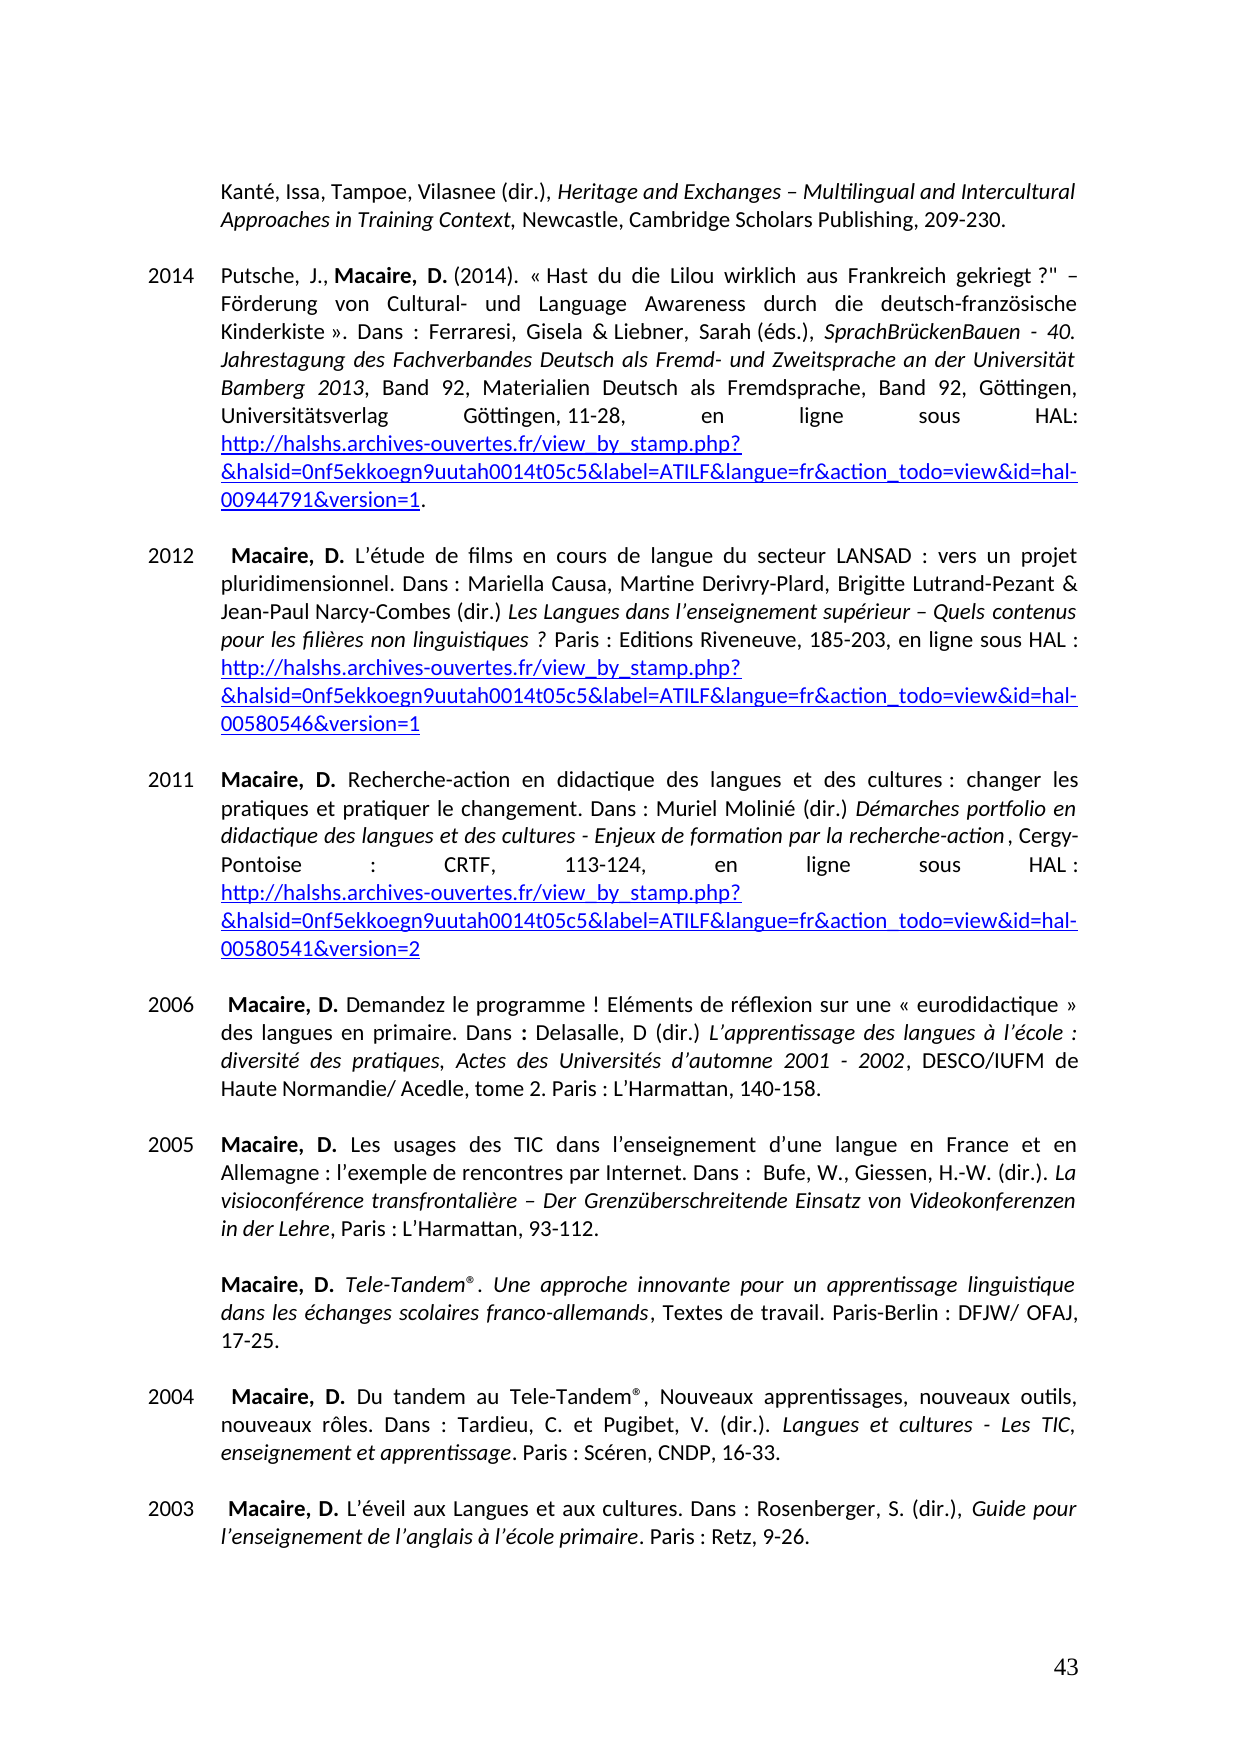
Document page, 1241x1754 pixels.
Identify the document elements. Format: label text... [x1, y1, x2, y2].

text 2003 Macaire, D. L’éveil aux Langues et aux cultures. Dans : Rosenberger, S. (dir.), Guide pour l’enseignement de l’anglais à l’école primaire. Paris : Retz, 9-26. [148, 1494, 1078, 1550]
text 2005 Macaire, D. Les usages des TIC dans l’enseignement d’une langue en France et en Allemagne : l’exemple de rencontres par Internet. Dans : Bufe, W., Giessen, H.-W. (dir.). La visioconférence transfrontalière – Der Grenzüberschreitende Einsatz von Videokonferenzen in der Lehre, Paris : L’Harmattan, 93-112. [148, 1130, 1078, 1242]
text 2006 Macaire, D. Demandez le programme ! Eléments de réflexion sur une « eurodidactique » des langues en primaire. Dans : Delasalle, D (dir.) L’apprentissage des langues à l’école : diversité des pratiques, Actes des Universités d’automne 2001 - 2002, DESCO/IUFM de Haute Normandie/ Acedle, tome 2. Paris : L’Harmattan, 140-158. [148, 990, 1078, 1102]
text 2014 Putsche, J., Macaire, D. (2014). « Hast du die Lilou wirklich aus Frankreich gekriegt ?" – Förderung von Cultural- und Language Awareness durch die deutsch-französische Kinderkiste ». Dans : Ferraresi, Gisela & Liebner, Sarah (éds.), SprachBrückenBauen - 40. Jahrestagung des Fachverbandes Deutsch als Fremd- und Zweitsprache an der Universität Bamberg 2013, Band 92, Materialien Deutsch als Fremdsprache, Band 92, Göttingen, Universitätsverlag Göttingen, 11-28, en ligne sous HAL: http://halshs.archives-ouvertes.fr/view_by_stamp.php?&halsid=0nf5ekkoegn9uutah0014t05c5&label=ATILF&langue=fr&action_todo=view&id=hal-00944791&version=1. [148, 261, 1078, 513]
text 2012 Macaire, D. L’étude de films en cours de langue du secteur LANSAD : vers un projet pluridimensionnel. Dans : Mariella Causa, Martine Derivry-Plard, Brigitte Lutrand-Pezant & Jean-Paul Narcy-Combes (dir.) Les Langues dans l’enseignement supérieur – Quels contenus pour les filières non linguistiques ? Paris : Editions Riveneuve, 185-203, en ligne sous HAL : http://halshs.archives-ouvertes.fr/view_by_stamp.php?&halsid=0nf5ekkoegn9uutah0014t05c5&label=ATILF&langue=fr&action_todo=view&id=hal-00580546&version=1 [148, 541, 1078, 738]
text 2011 Macaire, D. Recherche-action en didactique des langues et des cultures : changer les pratiques et pratiquer le changement. Dans : Muriel Molinié (dir.) Démarches portfolio en didactique des langues et des cultures - Enjeux de formation par la recherche-action, Cergy-Pontoise : CRTF, 113-124, en ligne sous HAL : http://halshs.archives-ouvertes.fr/view_by_stamp.php?&halsid=0nf5ekkoegn9uutah0014t05c5&label=ATILF&langue=fr&action_todo=view&id=hal-00580541&version=2 [148, 766, 1078, 962]
text 2004 Macaire, D. Du tandem au Tele-Tandem®, Nouveaux apprentissages, nouveaux outils, nouveaux rôles. Dans : Tardieu, C. et Pugibet, V. (dir.). Langues et cultures - Les TIC, enseignement et apprentissage. Paris : Scéren, CNDP, 16-33. [148, 1382, 1078, 1466]
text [221, 177, 1078, 233]
text Macaire, D. Tele-Tandem®. Une approche innovante pour un apprentissage linguistique dans les échanges scolaires franco-allemands, Textes de travail. Paris-Berlin : DFJW/ OFAJ, 17-25. [148, 1270, 1078, 1354]
